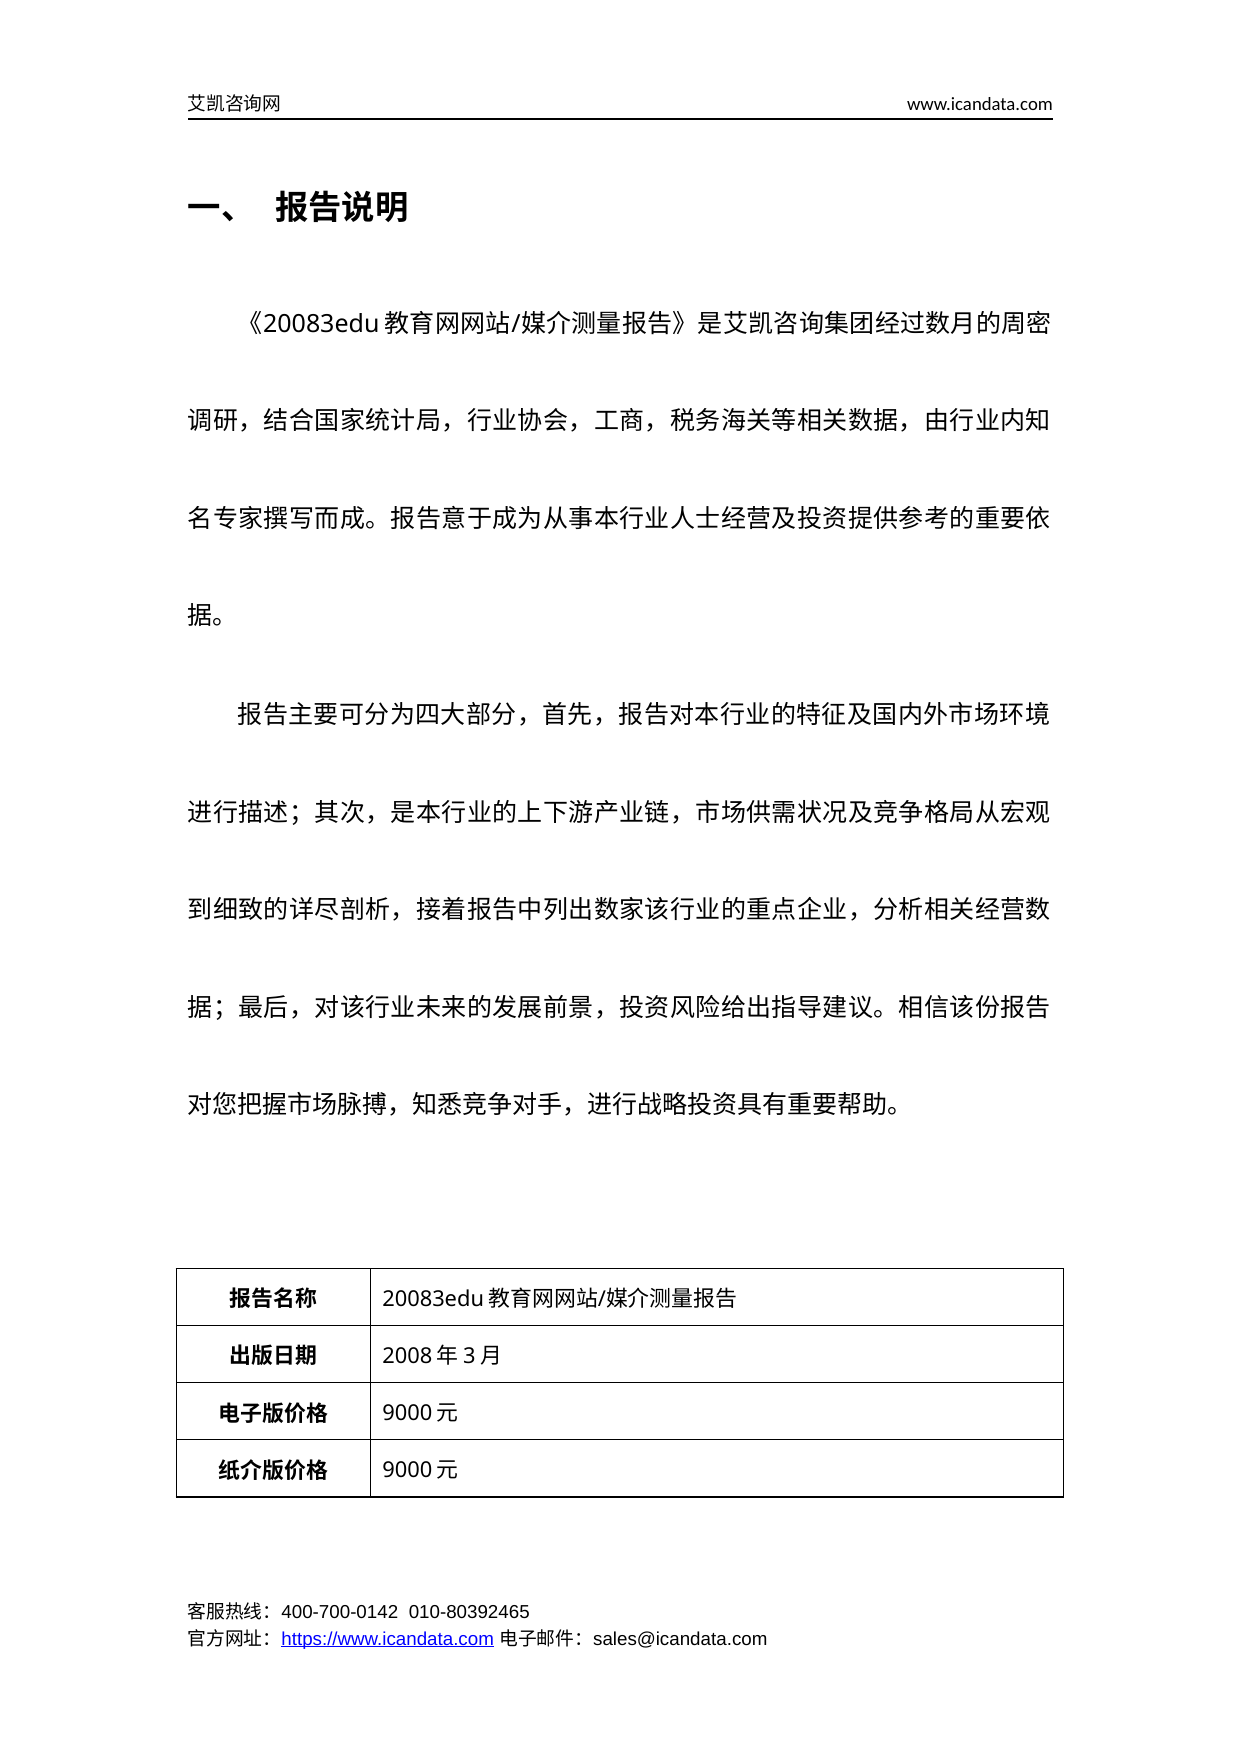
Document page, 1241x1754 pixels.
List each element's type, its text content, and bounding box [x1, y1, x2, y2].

table_cell 9000元 [371, 1440, 1063, 1496]
table_cell 电子版价格 [177, 1383, 370, 1439]
table_header 20083edu教育网网站/媒介测量报告 [371, 1269, 1063, 1325]
text 报告主要可分为四大部分，首先，报告对本行业的特征及国内外市场环境进行描述；其次，是本行业的上下游产业链，市场供需状况及竞争格局从宏观到细致的详尽剖析，接着报告中列出数家该行业的重点企业，分析相关经营数据；最后，对该行业未来的发展前景，投资风险给出指导建议。相信该份报告对您把握市场脉搏，知悉竞争对手，进行战略投资具有重要帮助。 [187, 681, 1053, 1136]
text 《20083edu教育网网站/媒介测量报告》是艾凯咨询集团经过数月的周密调研，结合国家统计局，行业协会，工商，税务海关等相关数据，由行业内知名专家撰写而成。报告意于成为从事本行业人士经营及投资提供参考的重要依据。 [187, 289, 1053, 646]
subtitle 报告说明 [187, 172, 1053, 237]
table_cell 出版日期 [177, 1326, 370, 1382]
table_cell 9000元 [371, 1383, 1063, 1439]
table_header 报告名称 [177, 1269, 370, 1325]
table_cell 纸介版价格 [177, 1440, 370, 1496]
table_cell 2008年3月 [371, 1326, 1063, 1382]
